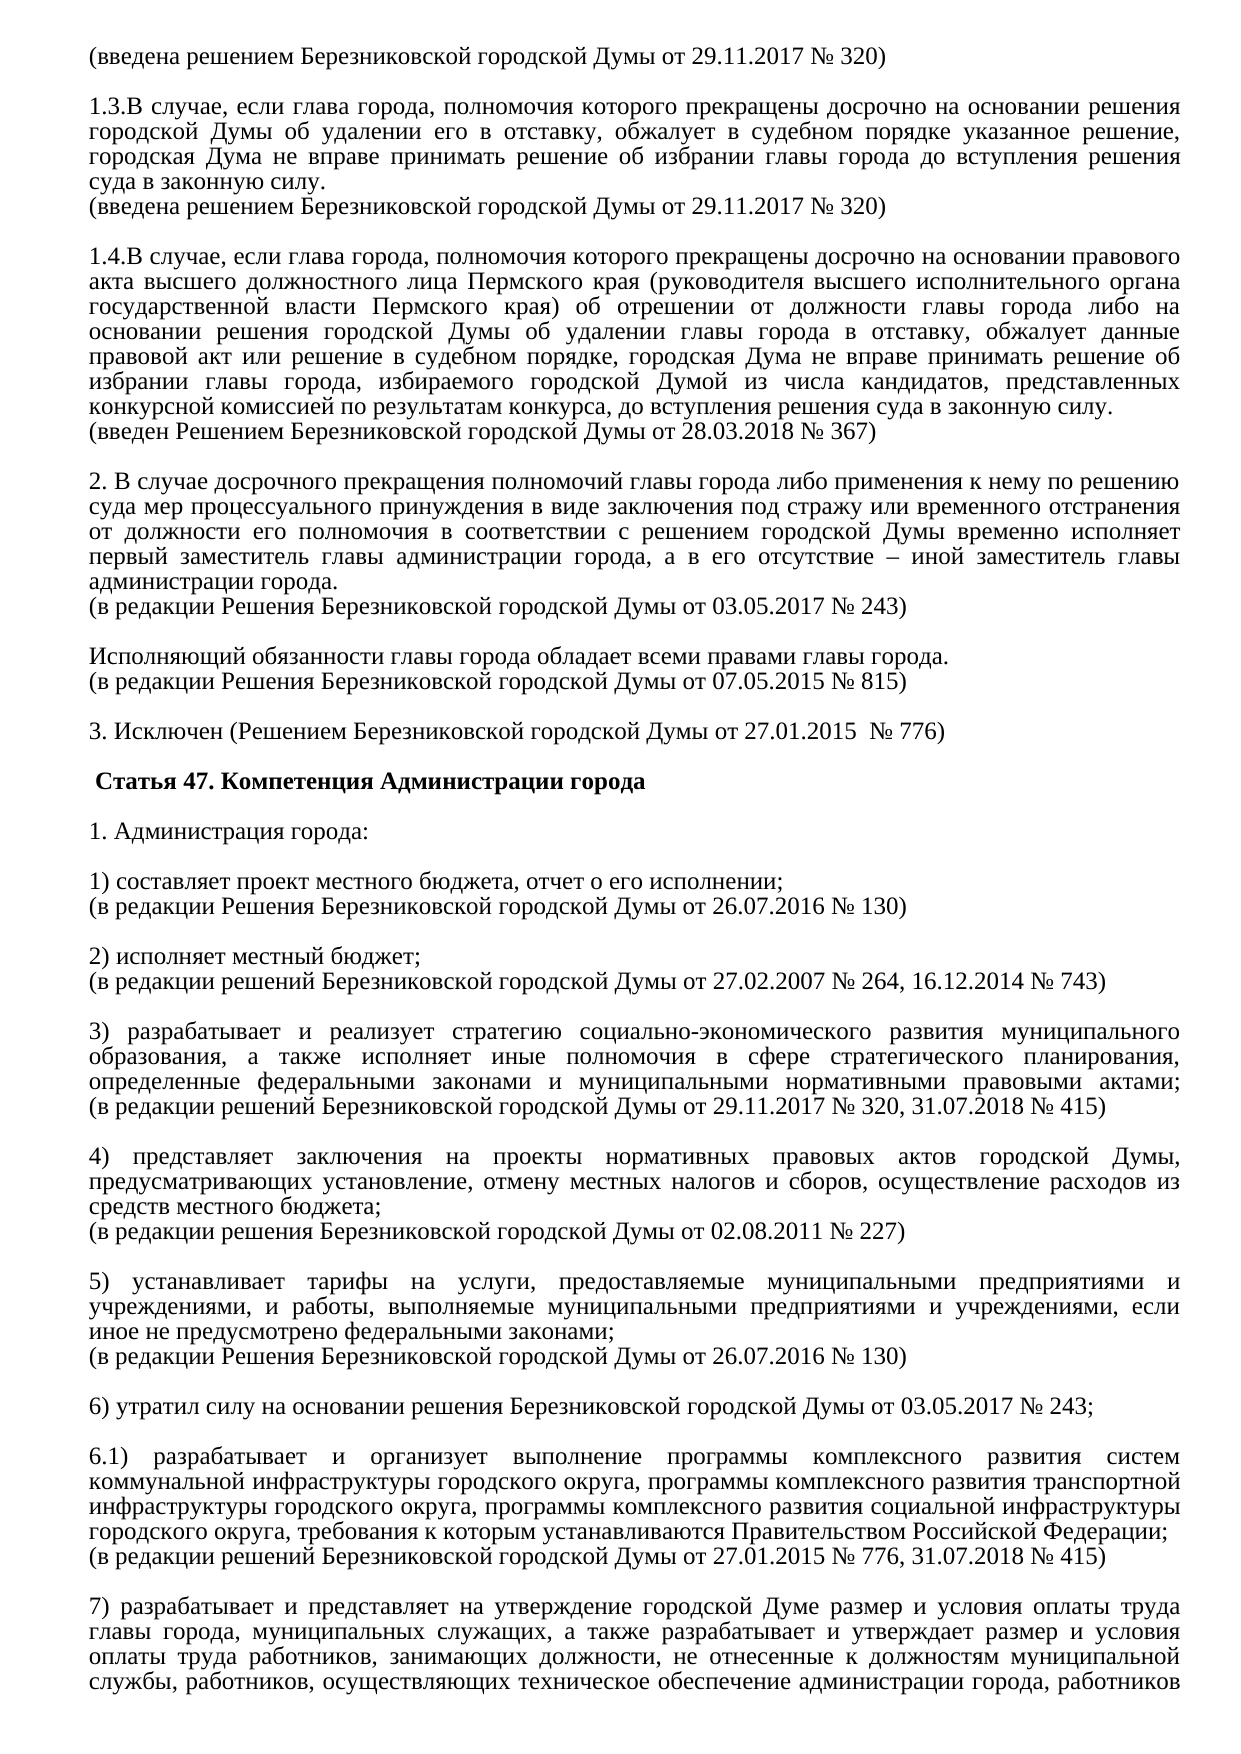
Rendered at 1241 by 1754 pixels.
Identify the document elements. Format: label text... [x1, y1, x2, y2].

text Исполняющий обязанности главы города обладает всеми правами главы города. [89, 644, 1181, 669]
text (в редакции Решения Березниковской городской Думы от 26.07.2016 № 130) [89, 1344, 1181, 1369]
text 1) составляет проект местного бюджета, отчет о его исполнении; [89, 869, 1181, 894]
text 6) утратил силу на основании решения Березниковской городской Думы от 03.05.2017 № 243; [89, 1394, 1181, 1419]
text 5) устанавливает тарифы на услуги, предоставляемые муниципальными предприятиями и учреждениями, и работы, выполняемые муниципальными предприятиями и учреждениями, если иное не предусмотрено федеральными законами; [89, 1269, 1181, 1344]
text (в редакции Решения Березниковской городской Думы от 26.07.2016 № 130) [89, 894, 1181, 919]
text Статья 47. Компетенция Администрации города [89, 769, 1181, 794]
text (в редакции Решения Березниковской городской Думы от 03.05.2017 № 243) [89, 594, 1181, 619]
text 1.4.В случае, если глава города, полномочия которого прекращены досрочно на основании правового акта высшего должностного лица Пермского края (руководителя высшего исполнительного органа государственной власти Пермского края) об отрешении от должности главы города либо на основании решения городской Думы об удалении главы города в отставку, обжалует данные правовой акт или решение в судебном порядке, городская Дума не вправе принимать решение об избрании главы города, избираемого городской Думой из числа кандидатов, представленных конкурсной комиссией по результатам конкурса, до вступления решения суда в законную силу. [89, 244, 1181, 419]
text (в редакции решения Березниковской городской Думы от 02.08.2011 № 227) [89, 1219, 1181, 1244]
text (в редакции Решения Березниковской городской Думы от 07.05.2015 № 815) [89, 669, 1181, 694]
text 2. В случае досрочного прекращения полномочий главы города либо применения к нему по решению суда мер процессуального принуждения в виде заключения под стражу или временного отстранения от должности его полномочия в соответствии с решением городской Думы временно исполняет первый заместитель главы администрации города, а в его отсутствие – иной заместитель главы администрации города. [89, 469, 1181, 594]
text (введен Решением Березниковской городской Думы от 28.03.2018 № 367) [89, 419, 1181, 444]
text 3) разрабатывает и реализует стратегию социально-экономического развития муниципального образования, а также исполняет иные полномочия в сфере стратегического планирования, определенные федеральными законами и муниципальными нормативными правовыми актами; (в редакции решений Березниковской городской Думы от 29.11.2017 № 320, 31.07.2018 № 415) [89, 1019, 1181, 1119]
text 1. Администрация города: [89, 819, 1181, 844]
text (в редакции решений Березниковской городской Думы от 27.01.2015 № 776, 31.07.2018 № 415) [89, 1544, 1181, 1569]
text 2) исполняет местный бюджет; [89, 944, 1181, 969]
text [89, 1594, 1181, 1694]
text 6.1) разрабатывает и организует выполнение программы комплексного развития систем коммунальной инфраструктуры городского округа, программы комплексного развития транспортной инфраструктуры городского округа, программы комплексного развития социальной инфраструктуры городского округа, требования к которым устанавливаются Правительством Российской Федерации; [89, 1444, 1181, 1544]
text (введена решением Березниковской городской Думы от 29.11.2017 № 320) [89, 44, 1181, 69]
text 3. Исключен (Решением Березниковской городской Думы от 27.01.2015 № 776) [89, 719, 1181, 744]
text (введена решением Березниковской городской Думы от 29.11.2017 № 320) [89, 194, 1181, 219]
text 4) представляет заключения на проекты нормативных правовых актов городской Думы, предусматривающих установление, отмену местных налогов и сборов, осуществление расходов из средств местного бюджета; [89, 1144, 1181, 1219]
text 1.3.В случае, если глава города, полномочия которого прекращены досрочно на основании решения городской Думы об удалении его в отставку, обжалует в судебном порядке указанное решение, городская Дума не вправе принимать решение об избрании главы города до вступления решения суда в законную силу. [89, 94, 1181, 194]
text (в редакции решений Березниковской городской Думы от 27.02.2007 № 264, 16.12.2014 № 743) [89, 969, 1181, 994]
